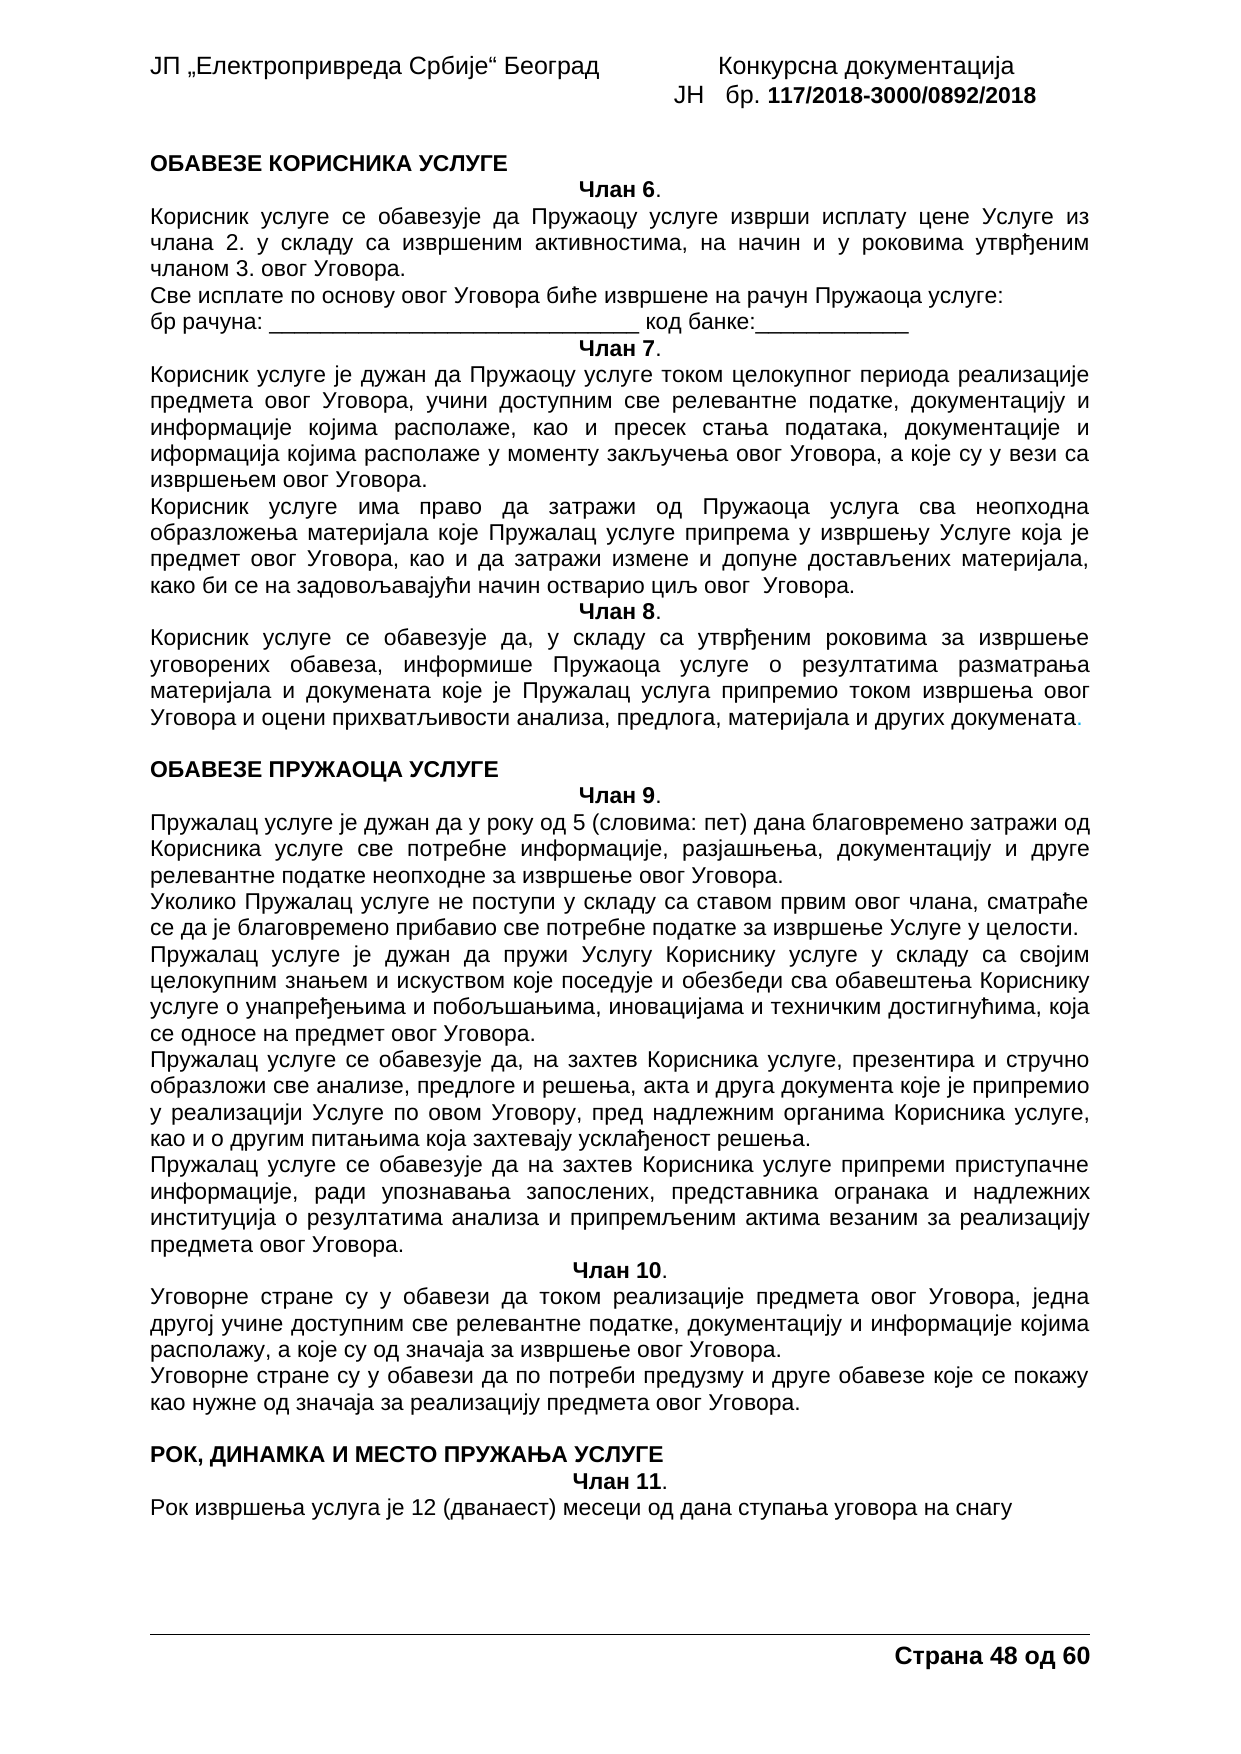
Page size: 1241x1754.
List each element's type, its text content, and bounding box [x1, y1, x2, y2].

text Члан 9. [150, 782, 1090, 809]
text Уговорне стране су у обавези да по потреби предузму и друге обавезе које се покажу као нужне од значаја за реализацију предмета овог Уговора. [150, 1362, 1090, 1415]
text Члан 6. [150, 176, 1090, 203]
text Пружалац услуге се обавезује да, на захтев Корисника услуге, презентира и стручно образложи све анализе, предлоге и решења, акта и друга документа које је припремио у реализацији Услуге по овом Уговору, пред надлежним органима Корисника услуге, као и о другим питањима која захтевају усклађеност решења. [150, 1046, 1090, 1151]
text ОБАВЕЗЕ ПРУЖАОЦА УСЛУГЕ [150, 756, 1090, 782]
text Рок извршења услуга је 12 (дванаест) месеци од дана ступања уговора на снагу [150, 1494, 1090, 1520]
text Корисник услуге је дужан да Пружаоцу услуге током целокупног периода реализације предмета овог Уговора, учини доступним све релевантне податке, документацију и информације којима располаже, као и пресек стања података, документације и иформација којима располаже у моменту закључења овог Уговора, а које су у вези са извршењем овог Уговора. [150, 361, 1090, 493]
text Пружалац услуге је дужан да у року од 5 (словима: пет) дана благовремено затражи од Корисника услуге све потребне информације, разјашњења, документацију и друге релевантне податке неопходне за извршење овог Уговора. [150, 809, 1090, 888]
text Уколико Пружалац услуге не поступи у складу са ставом првим овог члана, сматраће се да је благовремено прибавио све потребне податке за извршење Услуге у целости. [150, 888, 1090, 941]
text Пружалац услуге се обавезује да на захтев Корисника услуге припреми приступачне информације, ради упознавања запослених, предстaвника огранака и надлежних институција о резултатима анализа и припремљеним актима везаним за реализацију предмета овог Уговора. [150, 1151, 1090, 1257]
text Све исплате по основу овог Уговора биће извршене на рачун Пружаоца услуге: [150, 282, 1090, 308]
text бр рачуна: _____________________________ код банке:____________ [150, 308, 1090, 334]
text ОБАВЕЗЕ КОРИСНИКА УСЛУГЕ [150, 150, 1090, 176]
text Члан 10. [150, 1257, 1090, 1283]
text Пружалац услуге је дужан да пружи Услугу Кориснику услуге у складу са својим целокупним знањем и искуством које поседује и обезбеди сва обавештења Кориснику услуге о унапређењима и побољшањима, иновацијама и техничким достигнућима, која се односе на предмет овог Уговора. [150, 941, 1090, 1046]
text Корисник услуге се обавезује да, у складу са утврђеним роковима за извршење уговорених обавеза, информише Пружаоца услуге о резултатима разматрања материјала и докумената које је Пружалац услуга припремио током извршења овог Уговора и оцени прихватљивости анализа, предлога, материјала и других докумената. [150, 624, 1090, 730]
text РОК, ДИНАМКА И МЕСТО ПРУЖАЊА УСЛУГЕ [150, 1441, 1090, 1468]
text Корисник услуге се обавезује да Пружаоцу услуге изврши исплату цене Услуге из члана 2. у складу са извршеним активностима, на начин и у роковима утврђеним чланом 3. овог Уговора. [150, 203, 1090, 282]
text Корисник услуге има право да затражи од Пружаоца услуга сва неопходна образложења материјала које Пружалац услуге припрема у извршењу Услуге која је предмет овог Уговора, као и да затражи измене и допуне достављених материјала, како би се на задовољавајући начин остварио циљ овог Уговора. [150, 493, 1090, 598]
text Уговорне стране су у обавези да током реализације предмета овог Уговора, једна другој учине доступним све релевантне податке, документацију и информације којима располажу, а које су од значаја за извршење овог Уговора. [150, 1283, 1090, 1362]
text Члан 7. [150, 334, 1090, 361]
text Члан 11. [150, 1468, 1090, 1494]
text Члан 8. [150, 598, 1090, 624]
